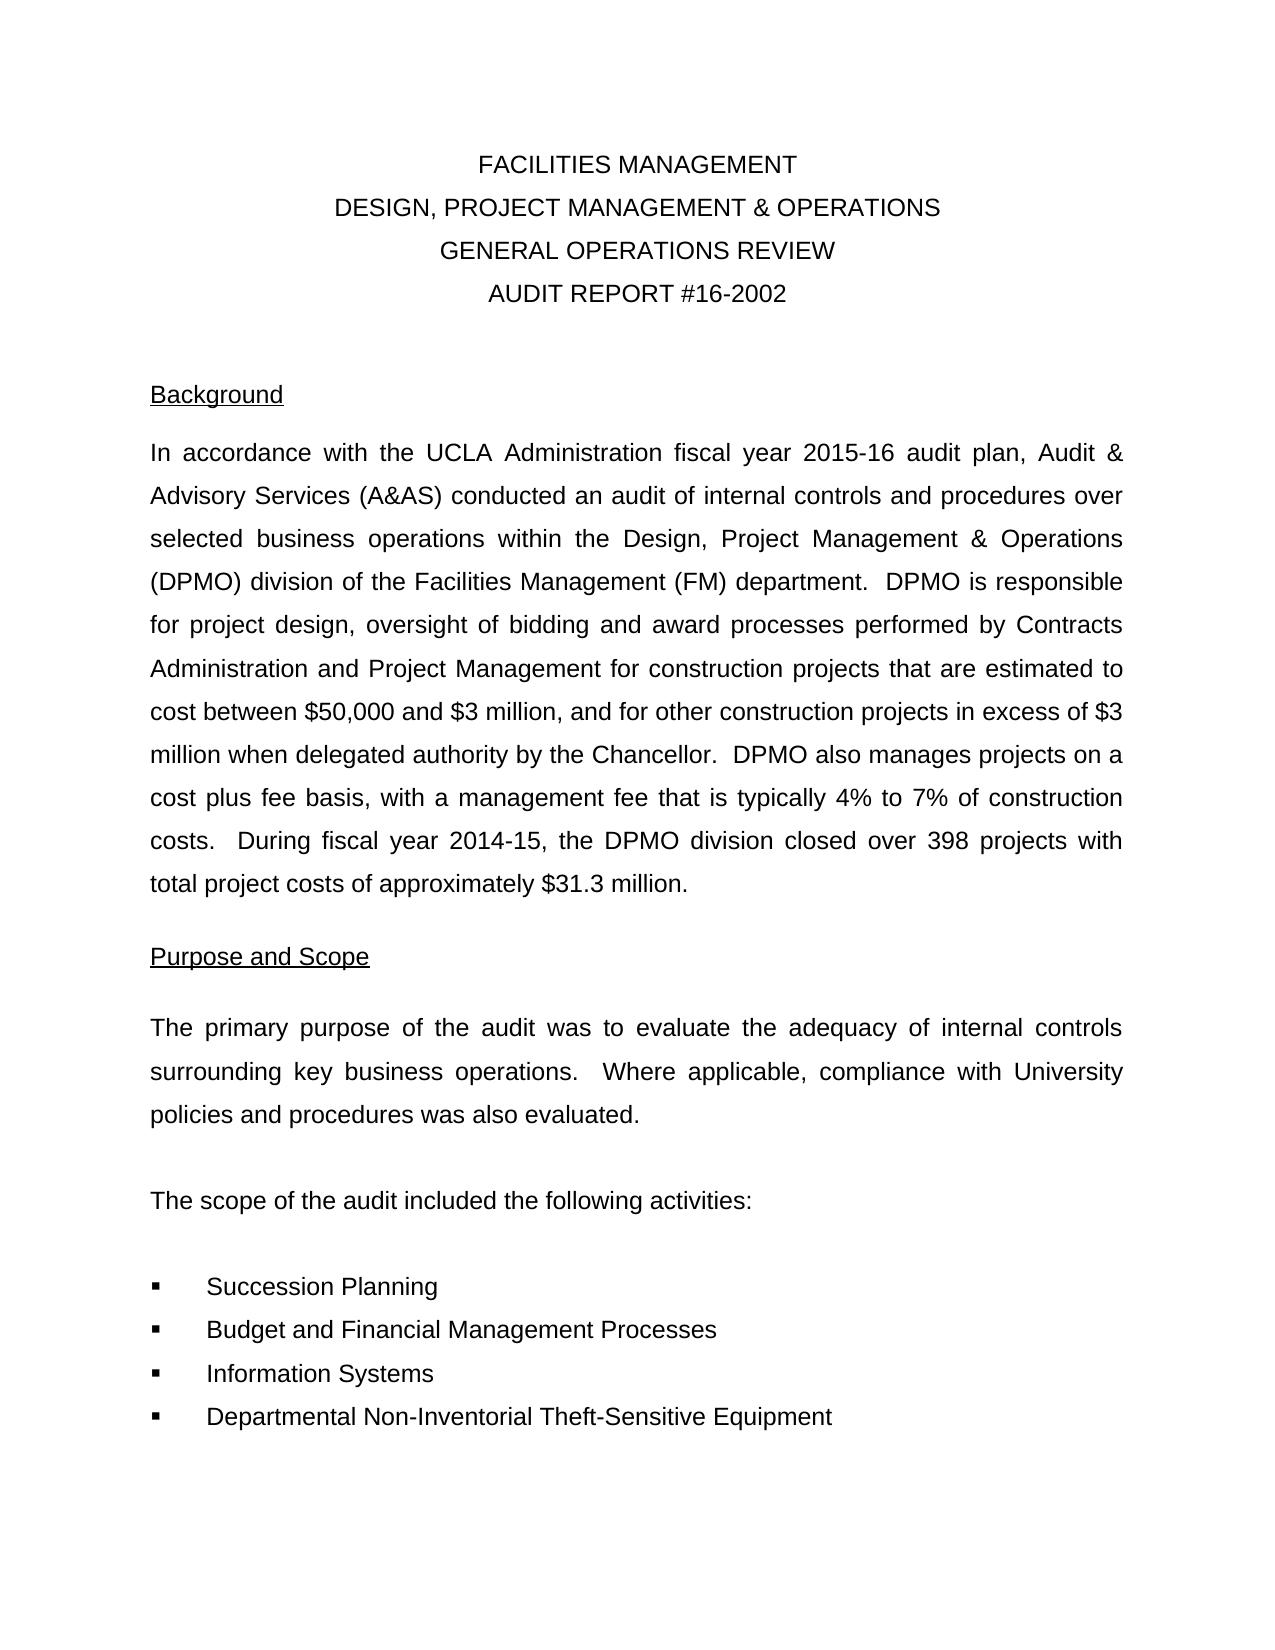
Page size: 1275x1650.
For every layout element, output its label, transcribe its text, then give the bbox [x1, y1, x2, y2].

text The primary purpose of the audit was to evaluate the adequacy of internal controls surrounding key business operations. Where applicable, compliance with University policies and procedures was also evaluated. [150, 1013, 1125, 1128]
list Departmental Non-Inventorial Theft-Sensitive Equipment [150, 1402, 1125, 1431]
subtitle GENERAL OPERATIONS REVIEW [150, 236, 1125, 265]
list Budget and Financial Management Processes [150, 1315, 1125, 1344]
text The scope of the audit included the following activities: [150, 1186, 1125, 1214]
subtitle Purpose and Scope [150, 941, 1125, 970]
subtitle DESIGN, PROJECT MANAGEMENT & OPERATIONS [150, 193, 1125, 222]
text AUDIT REPORT #16-2002 [150, 279, 1125, 308]
subtitle FACILITIES MANAGEMENT [150, 150, 1125, 179]
text In accordance with the UCLA Administration fiscal year 2015-16 audit plan, Audit & Advisory Services (A&AS) conducted an audit of internal controls and procedures over selected business operations within the Design, Project Management & Operations (DPMO) division of the Facilities Management (FM) department. DPMO is responsible for project design, oversight of bidding and award processes performed by Contracts Administration and Project Management for construction projects that are estimated to cost between $50,000 and $3 million, and for other construction projects in excess of $3 million when delegated authority by the Chancellor. DPMO also manages projects on a cost plus fee basis, with a management fee that is typically 4% to 7% of construction costs. During fiscal year 2014-15, the DPMO division closed over 398 projects with total project costs of approximately $31.3 million. [150, 438, 1125, 898]
list Information Systems [150, 1358, 1125, 1387]
subtitle Background [150, 380, 1125, 409]
list Succession Planning [150, 1272, 1125, 1301]
